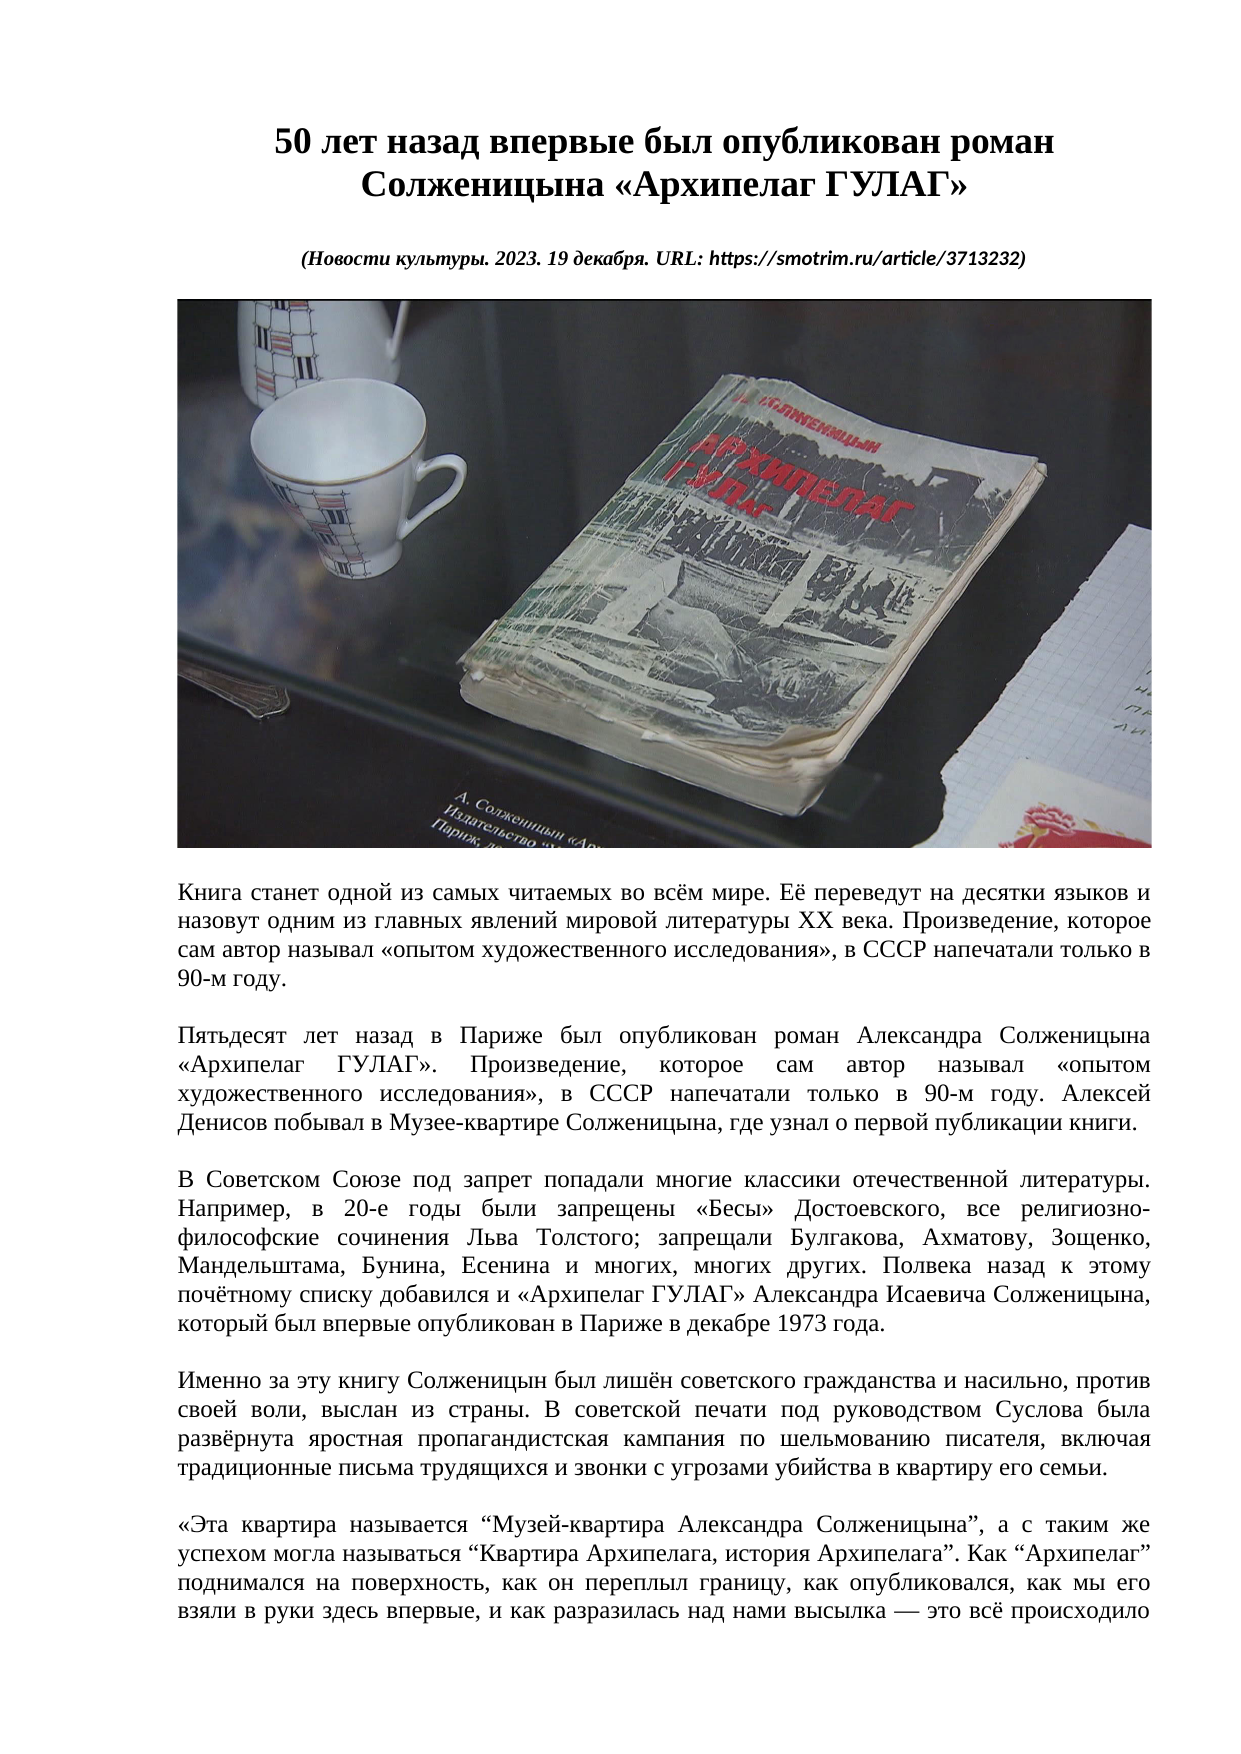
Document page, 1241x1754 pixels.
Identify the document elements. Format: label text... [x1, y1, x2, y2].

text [177, 1509, 1152, 1624]
text В Советском Союзе под запрет попадали многие классики отечественной литературы. Например, в 20-е годы были запрещены «Бесы» Достоевского, все религиозно-философские сочинения Льва Толстого; запрещали Булгакова, Ахматову, Зощенко, Мандельштама, Бунина, Есенина и многих, многих других. Полвека назад к этому почётному списку добавился и «Архипелаг ГУЛАГ» Александра Исаевича Солженицына, который был впервые опубликован в Париже в декабре 1973 года. [177, 1164, 1152, 1337]
text Книга станет одной из самых читаемых во всём мире. Её переведут на десятки языков и назовут одним из главных явлений мировой литературы ХХ века. Произведение, которое сам автор называл «опытом художественного исследования», в СССР напечатали только в 90-м году. [177, 877, 1152, 992]
text Пятьдесят лет назад в Париже был опубликован роман Александра Солженицына «Архипелаг ГУЛАГ». Произведение, которое сам автор называл «опытом художественного исследования», в СССР напечатали только в 90-м году. Алексей Денисов побывал в Музее-квартире Солженицына, где узнал о первой публикации книги. [177, 1020, 1152, 1135]
text Именно за эту книгу Солженицын был лишён советского гражданства и насильно, против своей воли, выслан из страны. В советской печати под руководством Суслова была развёрнута яростная пропагандистская кампания по шельмованию писателя, включая традиционные письма трудящихся и звонки с угрозами убийства в квартиру его семьи. [177, 1365, 1152, 1480]
text (Новости культуры. 2023. 19 декабря. URL: https://smotrim.ru/article/3713232) [177, 246, 1152, 271]
subtitle 50 лет назад впервые был опубликован роман Солженицына «Архипелаг ГУЛАГ» [177, 118, 1152, 204]
picture [177, 299, 1152, 848]
